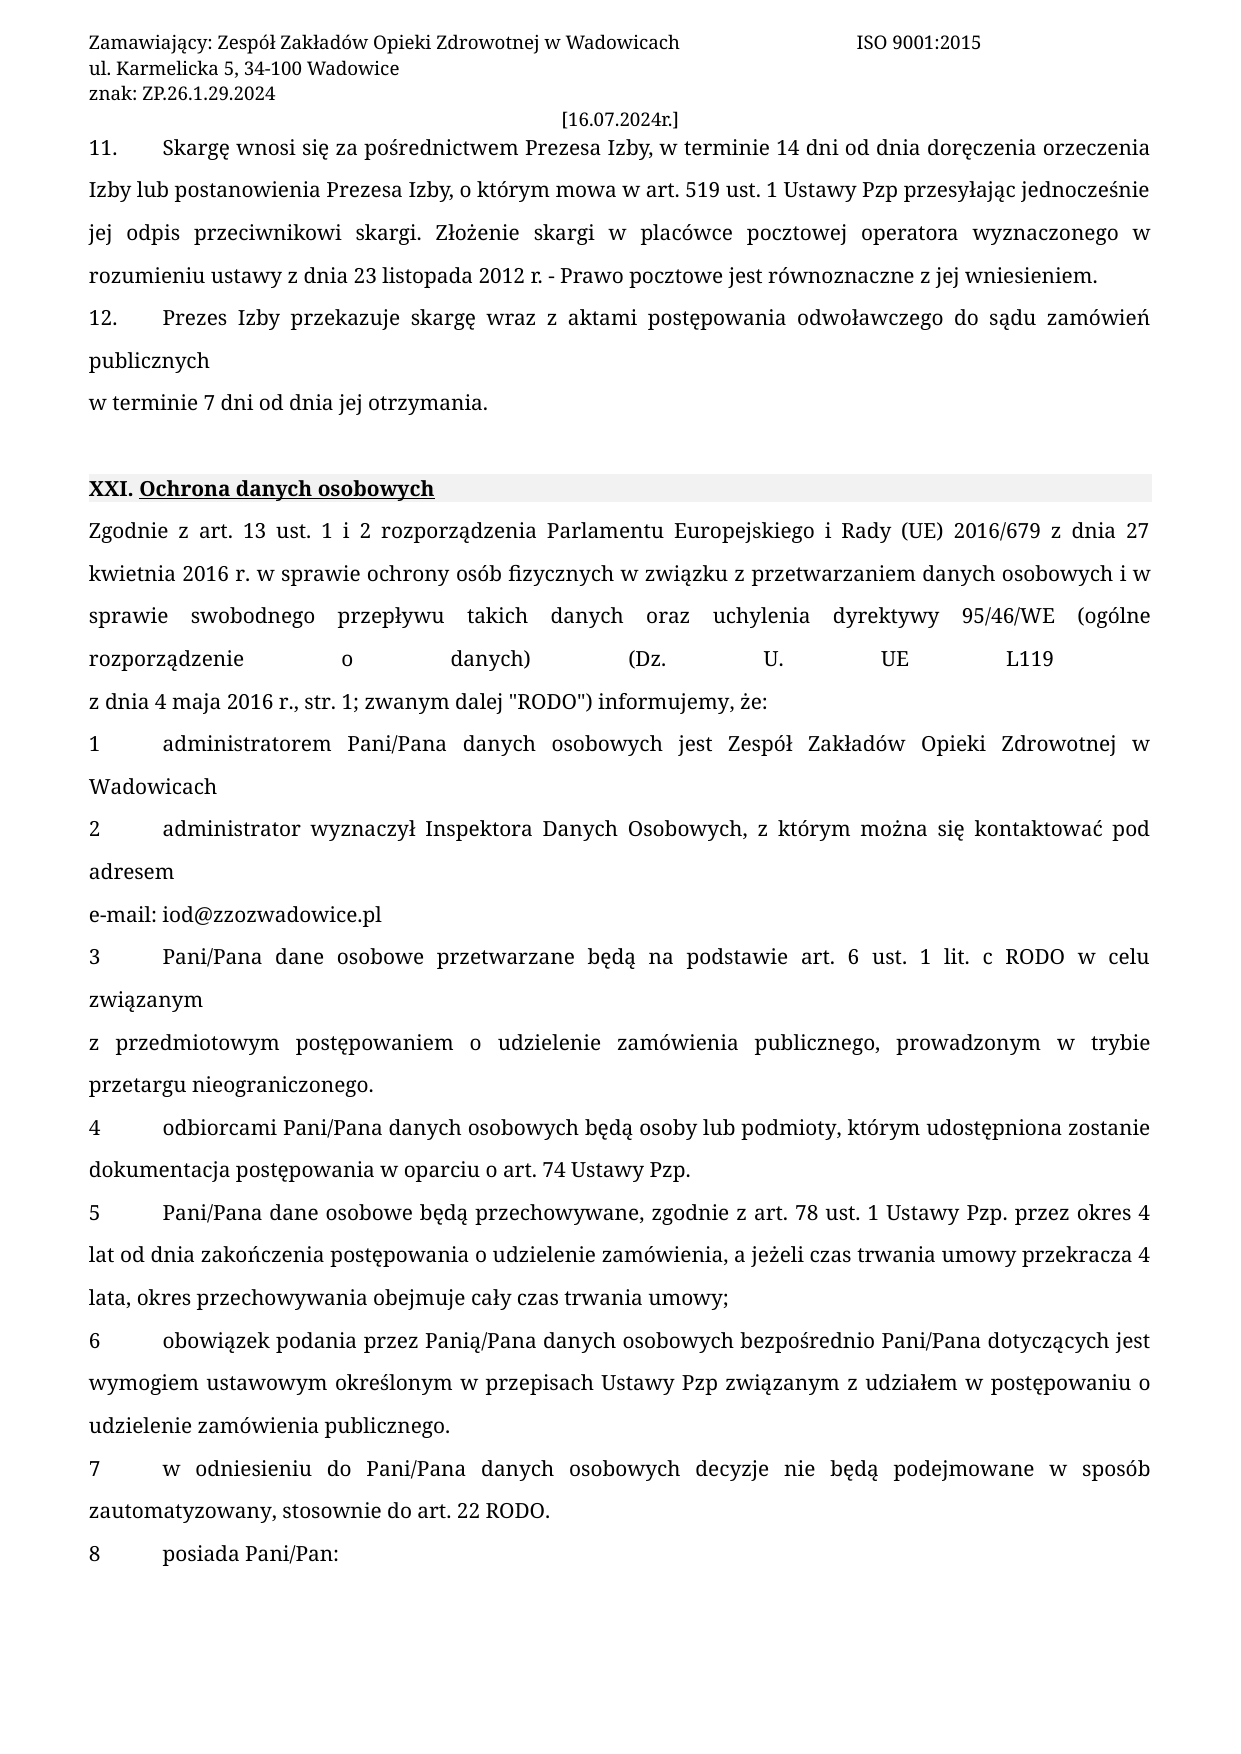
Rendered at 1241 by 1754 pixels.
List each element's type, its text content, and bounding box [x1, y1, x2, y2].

text 5 Pani/Pana dane osobowe będą przechowywane, zgodnie z art. 78 ust. 1 Ustawy Pzp. przez okres 4 lat od dnia zakończenia postępowania o udzielenie zamówienia, a jeżeli czas trwania umowy przekracza 4 lata, okres przechowywania obejmuje cały czas trwania umowy; [89, 1198, 1152, 1312]
text 3 Pani/Pana dane osobowe przetwarzane będą na podstawie art. 6 ust. 1 lit. c RODO w celu związanym z przedmiotowym postępowaniem o udzielenie zamówienia publicznego, prowadzonym w trybie przetargu nieograniczonego. [89, 942, 1152, 1099]
text 8 posiada Pani/Pan: [89, 1539, 1152, 1567]
list Skargę wnosi się za pośrednictwem Prezesa Izby, w terminie 14 dni od dnia doręczenia orzeczenia Izby lub postanowienia Prezesa Izby, o którym mowa w art. 519 ust. 1 Ustawy Pzp przesyłając jednocześnie jej odpis przeciwnikowi skargi. Złożenie skargi w placówce pocztowej operatora wyznaczonego w rozumieniu ustawy z dnia 23 listopada 2012 r. - Prawo pocztowe jest równoznaczne z jej wniesieniem. [89, 133, 1152, 289]
text 2 administrator wyznaczył Inspektora Danych Osobowych, z którym można się kontaktować pod adresem e-mail: iod@zzozwadowice.pl [89, 814, 1152, 928]
text 6 obowiązek podania przez Panią/Pana danych osobowych bezpośrednio Pani/Pana dotyczących jest wymogiem ustawowym określonym w przepisach Ustawy Pzp związanym z udziałem w postępowaniu o udzielenie zamówienia publicznego. [89, 1326, 1152, 1439]
text 7 w odniesieniu do Pani/Pana danych osobowych decyzje nie będą podejmowane w sposób zautomatyzowany, stosownie do art. 22 RODO. [89, 1454, 1152, 1525]
text 4 odbiorcami Pani/Pana danych osobowych będą osoby lub podmioty, którym udostępniona zostanie dokumentacja postępowania w oparciu o art. 74 Ustawy Pzp. [89, 1113, 1152, 1184]
text 1 administratorem Pani/Pana danych osobowych jest Zespół Zakładów Opieki Zdrowotnej w Wadowicach [89, 729, 1152, 800]
list Prezes Izby przekazuje skargę wraz z aktami postępowania odwoławczego do sądu zamówień publicznych w terminie 7 dni od dnia jej otrzymania. [89, 303, 1152, 417]
text Zgodnie z art. 13 ust. 1 i 2 rozporządzenia Parlamentu Europejskiego i Rady (UE) 2016/679 z dnia 27 kwietnia 2016 r. w sprawie ochrony osób fizycznych w związku z przetwarzaniem danych osobowych i w sprawie swobodnego przepływu takich danych oraz uchylenia dyrektywy 95/46/WE (ogólne rozporządzenie o danych) (Dz. U. UE L119 z dnia 4 maja 2016 r., str. 1; zwanym dalej "RODO") informujemy, że: [89, 516, 1152, 715]
subtitle XXI. Ochrona danych osobowych [89, 474, 1152, 502]
